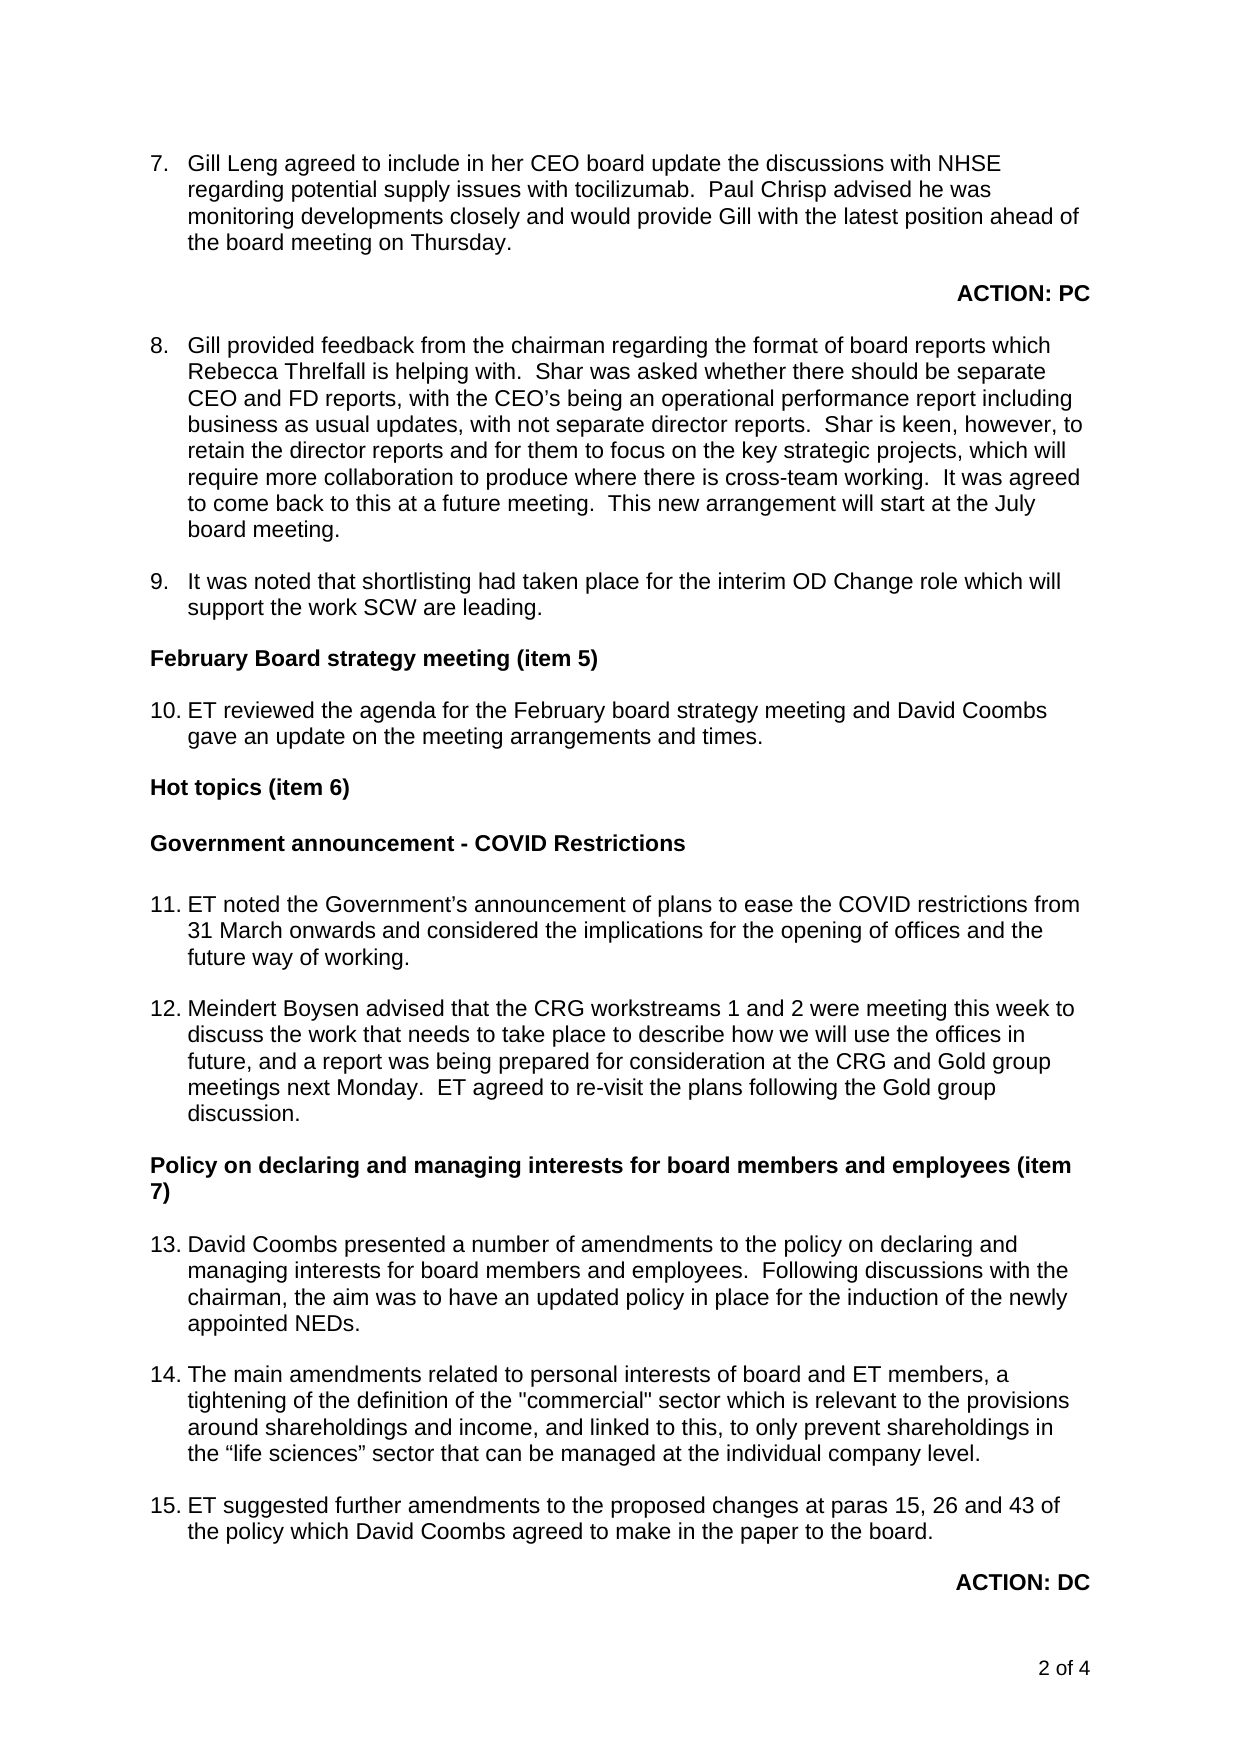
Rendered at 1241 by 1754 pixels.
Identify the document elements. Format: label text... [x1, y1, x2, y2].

subtitle February Board strategy meeting (item 5) [150, 645, 1090, 672]
text ET noted the Government’s announcement of plans to ease the COVID restrictions from 31 March onwards and considered the implications for the opening of offices and the future way of working. [150, 891, 1090, 970]
text David Coombs presented a number of amendments to the policy on declaring and managing interests for board members and employees. Following discussions with the chairman, the aim was to have an updated policy in place for the induction of the newly appointed NEDs. [150, 1231, 1090, 1336]
list ACTION: PC [187, 280, 1090, 307]
text ET suggested further amendments to the proposed changes at paras 15, 26 and 43 of the policy which David Coombs agreed to make in the paper to the board. [150, 1492, 1090, 1544]
subtitle Policy on declaring and managing interests for board members and employees (item 7) [150, 1152, 1090, 1204]
text Gill Leng agreed to include in her CEO board update the discussions with NHSE regarding potential supply issues with tocilizumab. Paul Chrisp advised he was monitoring developments closely and would provide Gill with the latest position ahead of the board meeting on Thursday. [150, 150, 1090, 255]
text The main amendments related to personal interests of board and ET members, a tightening of the definition of the "commercial" sector which is relevant to the provisions around shareholdings and income, and linked to this, to only prevent shareholdings in the “life sciences” sector that can be managed at the individual company level. [150, 1361, 1090, 1467]
text Gill provided feedback from the chairman regarding the format of board reports which Rebecca Threlfall is helping with. Shar was asked whether there should be separate CEO and FD reports, with the CEO’s being an operational performance report including business as usual updates, with not separate director reports. Shar is keen, however, to retain the director reports and for them to focus on the key strategic projects, which will require more collaboration to produce where there is cross-team working. It was agreed to come back to this at a future meeting. This new arrangement will start at the July board meeting. [150, 332, 1090, 543]
subtitle Government announcement - COVID Restrictions [150, 829, 1090, 856]
list ACTION: DC [187, 1569, 1090, 1596]
subtitle Hot topics (item 6) [150, 774, 1090, 801]
text ET reviewed the agenda for the February board strategy meeting and David Coombs gave an update on the meeting arrangements and times. [150, 697, 1090, 749]
text Meindert Boysen advised that the CRG workstreams 1 and 2 were meeting this week to discuss the work that needs to take place to describe how we will use the offices in future, and a report was being prepared for consideration at the CRG and Gold group meetings next Monday. ET agreed to re-visit the plans following the Gold group discussion. [150, 995, 1090, 1127]
text It was noted that shortlisting had taken place for the interim OD Change role which will support the work SCW are leading. [150, 568, 1090, 620]
